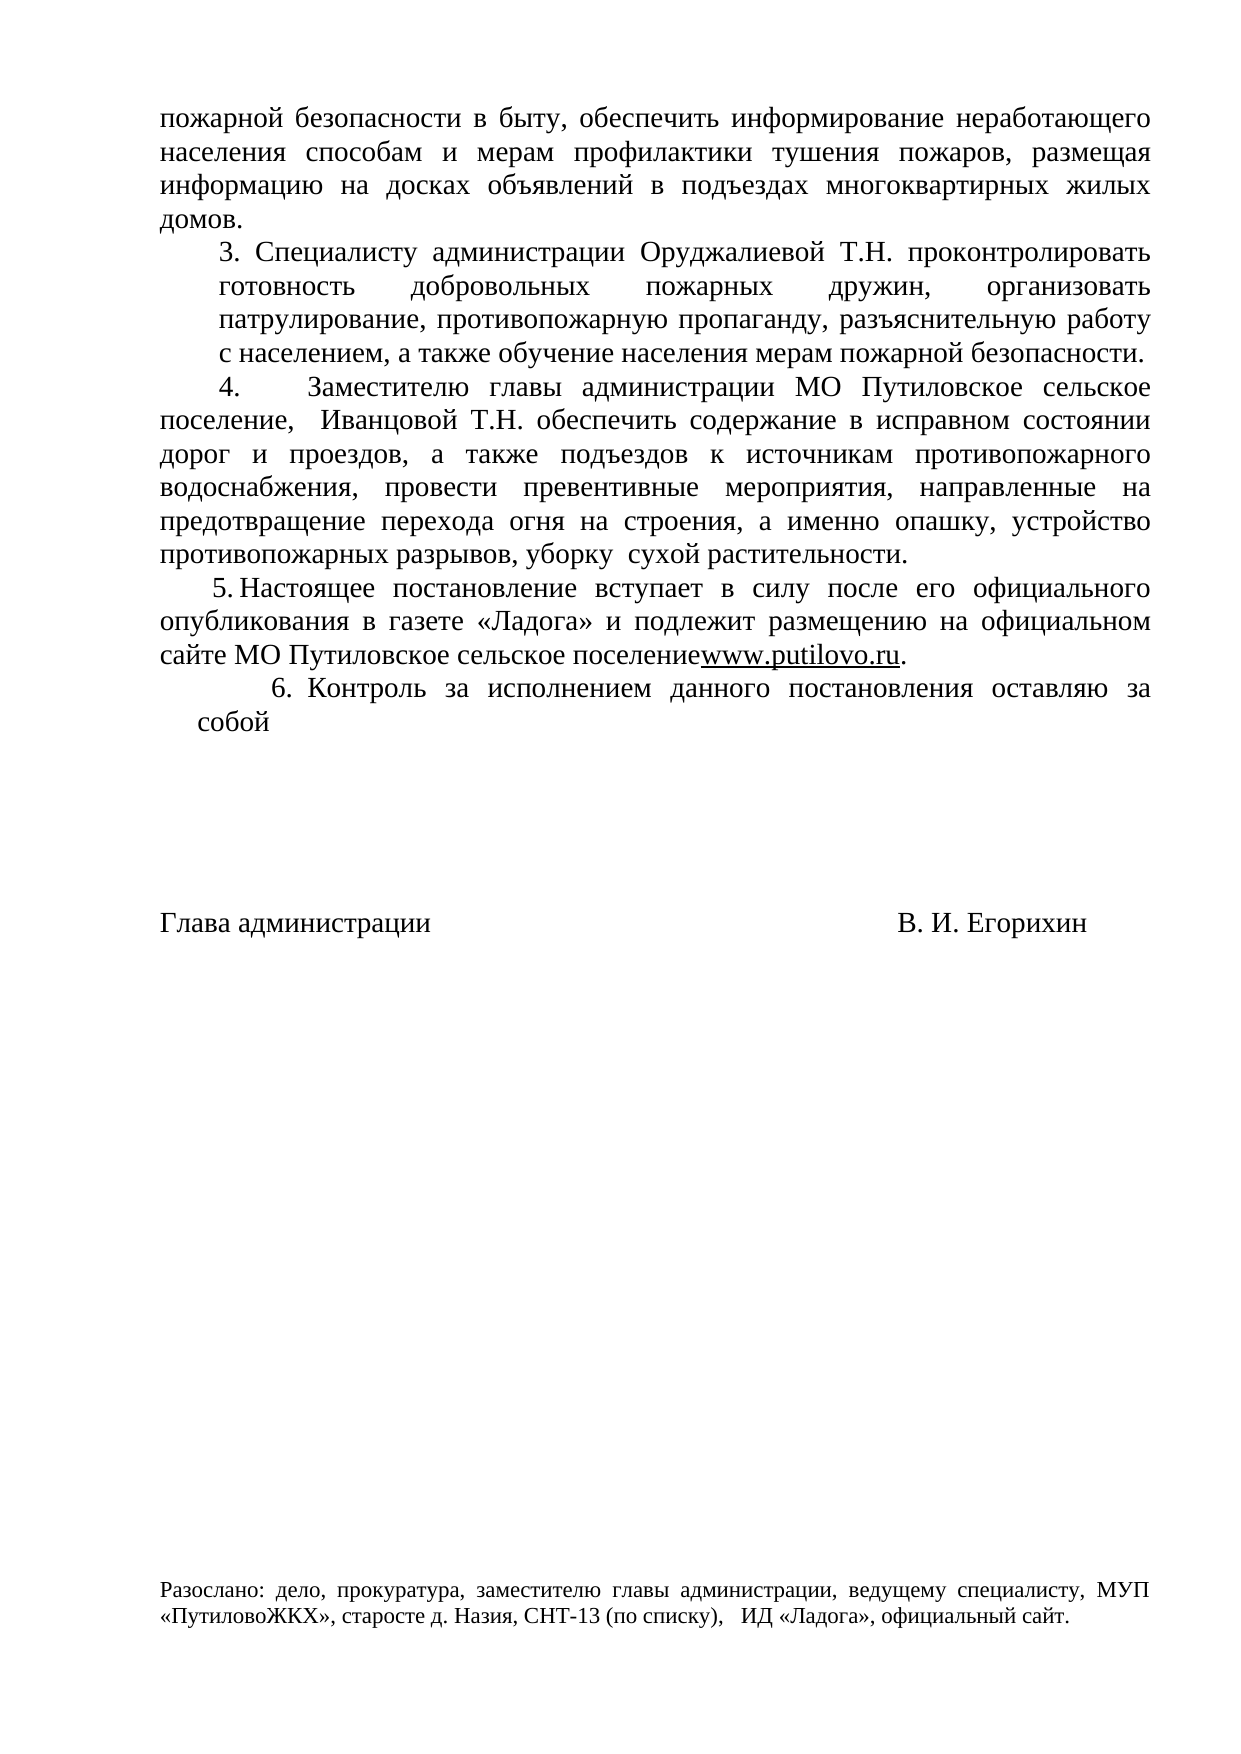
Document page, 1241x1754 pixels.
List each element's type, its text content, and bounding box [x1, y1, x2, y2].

text Разослано: дело, прокуратура, заместителю главы администрации, ведущему специалисту, МУП «ПутиловоЖКХ», старосте д. Назия, СНТ-13 (по списку), ИД «Ладога», официальный сайт. [159, 1576, 1152, 1629]
list Настоящее постановление вступает в силу после его официального опубликования в газете «Ладога» и подлежит размещению на официальном сайте МО Путиловское сельское поселениеwww.putilovo.ru. [159, 570, 1152, 671]
list Контроль за исполнением данного постановления оставляю за собой [197, 671, 1152, 738]
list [159, 100, 1152, 234]
list Заместителю главы администрации МО Путиловское сельское поселение, Иванцовой Т.Н. обеспечить содержание в исправном состоянии дорог и проездов, а также подъездов к источникам противопожарного водоснабжения, провести превентивные мероприятия, направленные на предотвращение перехода огня на строения, а именно опашку, устройство противопожарных разрывов, уборку сухой растительности. [159, 369, 1152, 570]
text 3. Специалисту администрации Оруджалиевой Т.Н. проконтролировать готовность добровольных пожарных дружин, организовать патрулирование, противопожарную пропаганду, разъяснительную работу с населением, а также обучение населения мерам пожарной безопасности. [218, 234, 1152, 369]
text Глава администрации В. И. Егорихин [159, 905, 1152, 939]
